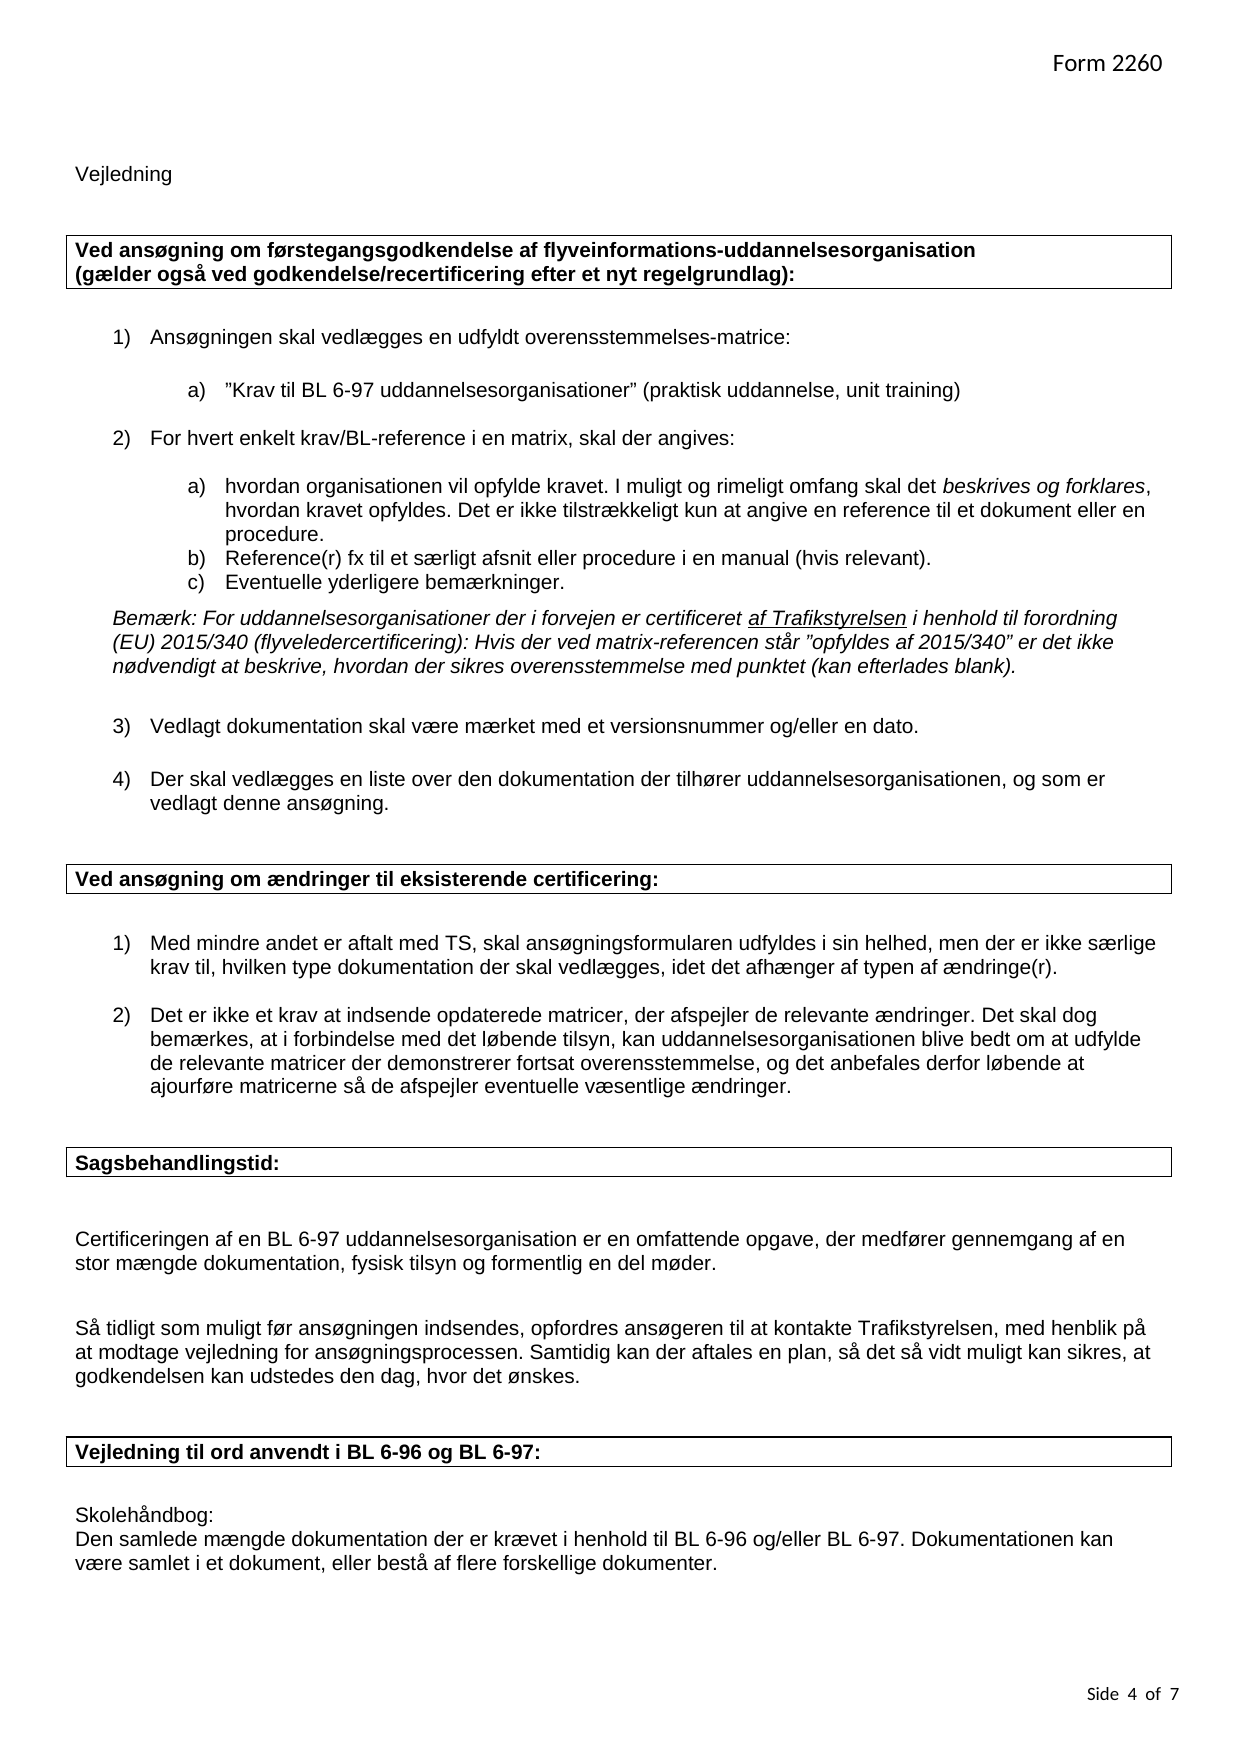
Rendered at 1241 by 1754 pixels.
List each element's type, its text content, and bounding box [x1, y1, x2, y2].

list hvordan organisationen vil opfylde kravet. I muligt og rimeligt omfang skal det beskrives og forklares, hvordan kravet opfyldes. Det er ikke tilstrækkeligt kun at angive en reference til et dokument eller en procedure. [187, 474, 1162, 546]
text Bemærk: For uddannelsesorganisationer der i forvejen er certificeret af Trafikstyrelsen i henhold til forordning (EU) 2015/340 (flyveledercertificering): Hvis der ved matrix-referencen står ”opfyldes af 2015/340” er det ikke nødvendigt at beskrive, hvordan der sikres overensstemmelse med punktet (kan efterlades blank). [112, 606, 1162, 678]
text Vejledning [75, 162, 1162, 186]
list Eventuelle yderligere bemærkninger. [187, 569, 1162, 593]
list Ansøgningen skal vedlægges en udfyldt overensstemmelses-matrice: [112, 325, 1162, 378]
list Med mindre andet er aftalt med TS, skal ansøgningsformularen udfyldes i sin helhed, men der er ikke særlige krav til, hvilken type dokumentation der skal vedlægges, idet det afhænger af typen af ændringe(r). [112, 931, 1162, 978]
subtitle Ved ansøgning om førstegangsgodkendelse af flyveinformations-uddannelsesorganisation (gælder også ved godkendelse/recertificering efter et nyt regelgrundlag): [67, 236, 1171, 288]
list ”Krav til BL 6-97 uddannelsesorganisationer” (praktisk uddannelse, unit training) [187, 378, 1162, 402]
list Reference(r) fx til et særligt afsnit eller procedure i en manual (hvis relevant). [187, 546, 1162, 569]
list Der skal vedlægges en liste over den dokumentation der tilhører uddannelsesorganisationen, og som er vedlagt denne ansøgning. [112, 767, 1162, 815]
subtitle Vejledning til ord anvendt i BL 6-96 og BL 6-97: [67, 1438, 1171, 1466]
list For hvert enkelt krav/BL-reference i en matrix, skal der angives: [112, 426, 1162, 450]
text Certificeringen af en BL 6-97 uddannelsesorganisation er en omfattende opgave, der medfører gennemgang af en stor mængde dokumentation, fysisk tilsyn og formentlig en del møder. [75, 1226, 1162, 1303]
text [75, 1479, 1162, 1599]
text Så tidligt som muligt før ansøgningen indsendes, opfordres ansøgeren til at kontakte Trafikstyrelsen, med henblik på at modtage vejledning for ansøgningsprocessen. Samtidig kan der aftales en plan, så det så vidt muligt kan sikres, at godkendelsen kan udstedes den dag, hvor det ønskes. [75, 1316, 1162, 1387]
subtitle Ved ansøgning om ændringer til eksisterende certificering: [67, 865, 1171, 893]
list Det er ikke et krav at indsende opdaterede matricer, der afspejler de relevante ændringer. Det skal dog bemærkes, at i forbindelse med det løbende tilsyn, kan uddannelsesorganisationen blive bedt om at udfylde de relevante matricer der demonstrerer fortsat overensstemmelse, og det anbefales derfor løbende at ajourføre matricerne så de afspejler eventuelle væsentlige ændringer. [112, 1002, 1162, 1098]
text Sagsbehandlingstid: [67, 1148, 1171, 1176]
list Vedlagt dokumentation skal være mærket med et versionsnummer og/eller en dato. [112, 714, 1162, 767]
